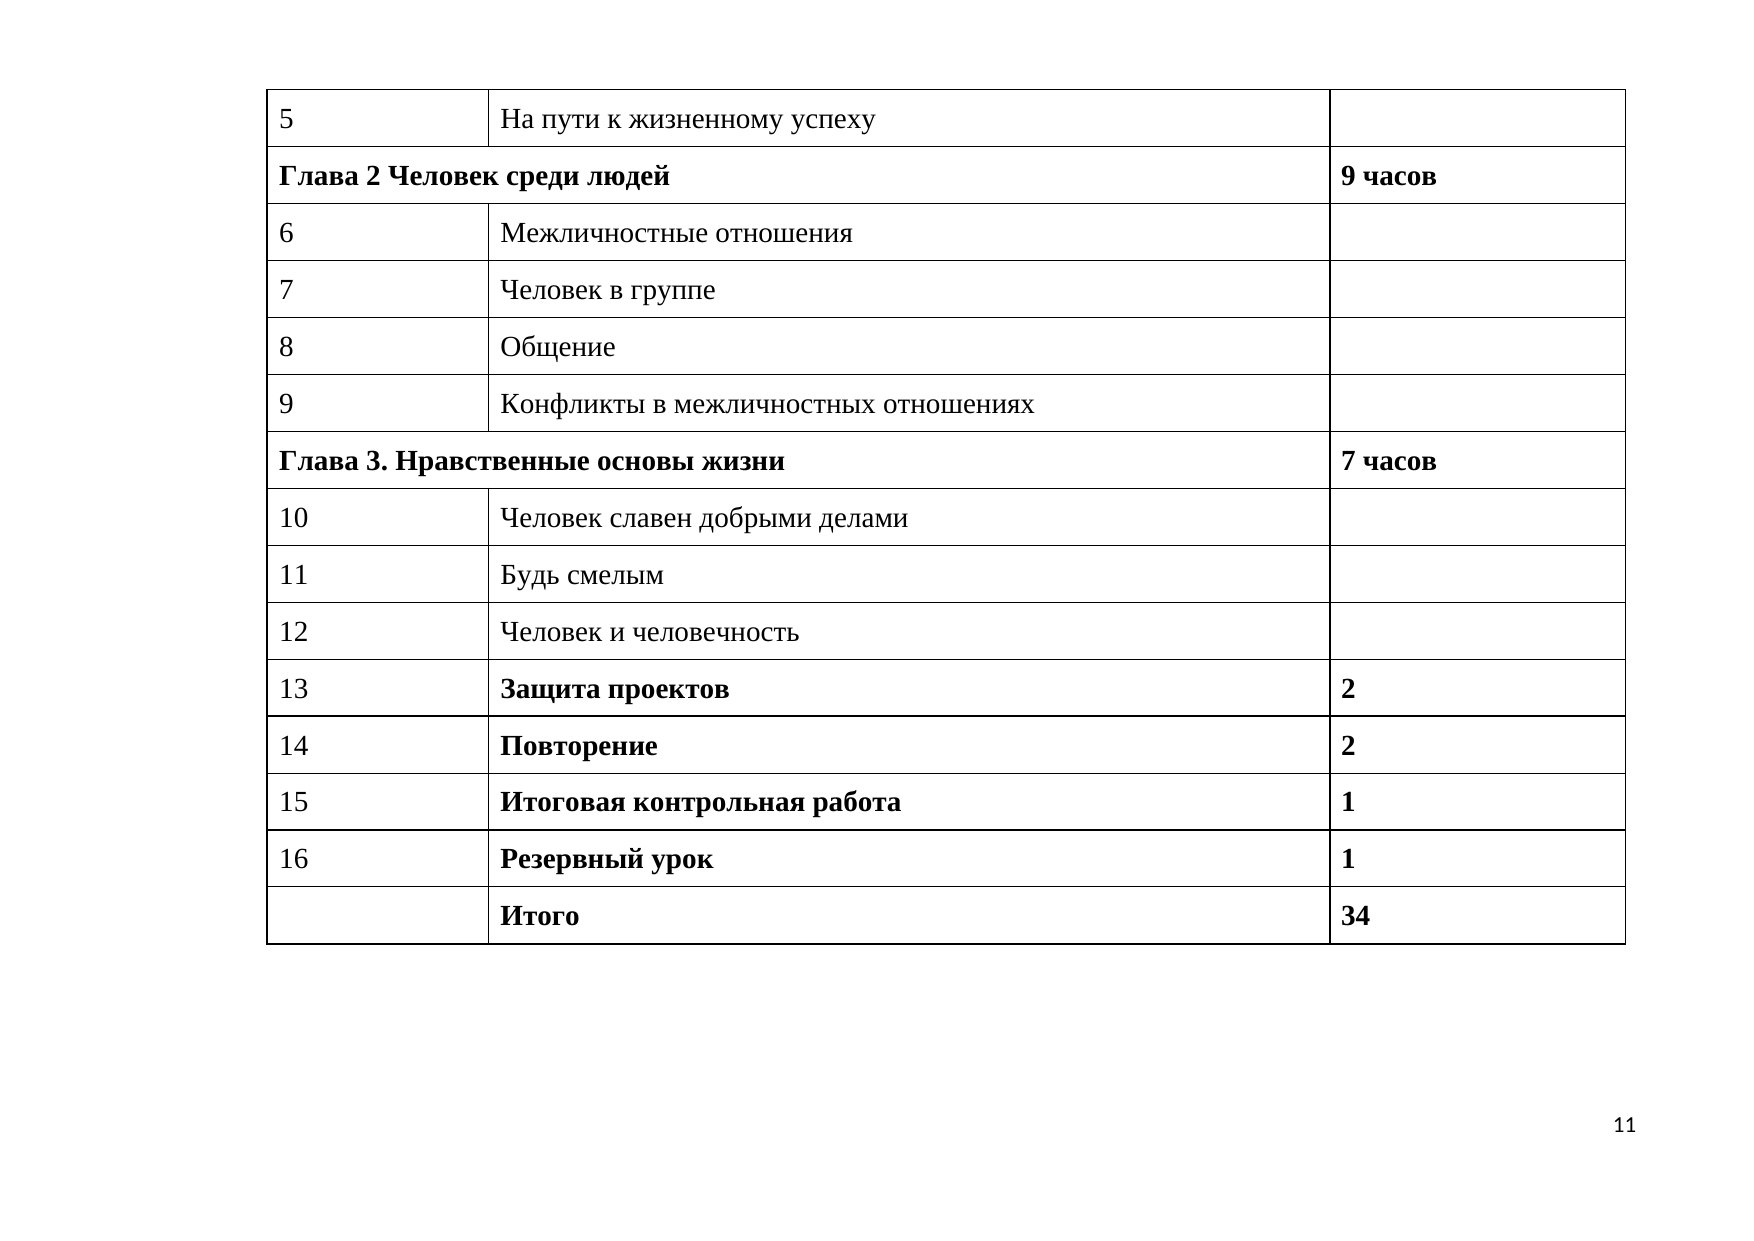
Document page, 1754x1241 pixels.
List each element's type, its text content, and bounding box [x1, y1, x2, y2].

table_cell 8 [268, 318, 488, 373]
table_cell 2 [1331, 660, 1625, 715]
table_cell [1331, 546, 1625, 601]
table_cell Человек и человечность [489, 603, 1329, 658]
table_cell 9 часов [1331, 147, 1625, 203]
table_cell 1 [1331, 774, 1625, 829]
table_cell 7 часов [1331, 432, 1625, 487]
table_cell 1 [1331, 831, 1625, 886]
table_cell [1331, 603, 1625, 658]
table_cell [1331, 90, 1625, 146]
table_cell 14 [268, 717, 488, 772]
table_cell Конфликты в межличностных отношениях [489, 375, 1329, 431]
table_cell [1331, 204, 1625, 259]
table_cell 2 [1331, 717, 1625, 772]
table_cell 10 [268, 489, 488, 544]
table_cell Итоговая контрольная работа [489, 774, 1329, 829]
table_cell 12 [268, 603, 488, 658]
table_cell 13 [268, 660, 488, 715]
table_cell Межличностные отношения [489, 204, 1329, 259]
table_cell Человек в группе [489, 261, 1329, 317]
table_cell [1331, 318, 1625, 373]
table_cell Человек славен добрыми делами [489, 489, 1329, 544]
table_cell 7 [268, 261, 488, 317]
table_cell 34 [1331, 887, 1625, 943]
table_cell 9 [268, 375, 488, 431]
table_cell Общение [489, 318, 1329, 373]
table_cell [1331, 489, 1625, 544]
table_cell [268, 887, 488, 943]
table_cell [1331, 261, 1625, 317]
table_cell Резервный урок [489, 831, 1329, 886]
table_cell Глава 2 Человек среди людей [268, 147, 1329, 203]
table_cell Будь смелым [489, 546, 1329, 601]
table_cell 6 [268, 204, 488, 259]
table_cell На пути к жизненному успеху [489, 90, 1329, 146]
table_cell Повторение [489, 717, 1329, 772]
table_cell [1331, 375, 1625, 431]
table_cell Глава 3. Нравственные основы жизни [268, 432, 1329, 487]
table_cell 11 [268, 546, 488, 601]
table_cell Итого [489, 887, 1329, 943]
table_cell 16 [268, 831, 488, 886]
table_cell 5 [268, 90, 488, 146]
table_cell 15 [268, 774, 488, 829]
table_cell Защита проектов [489, 660, 1329, 715]
